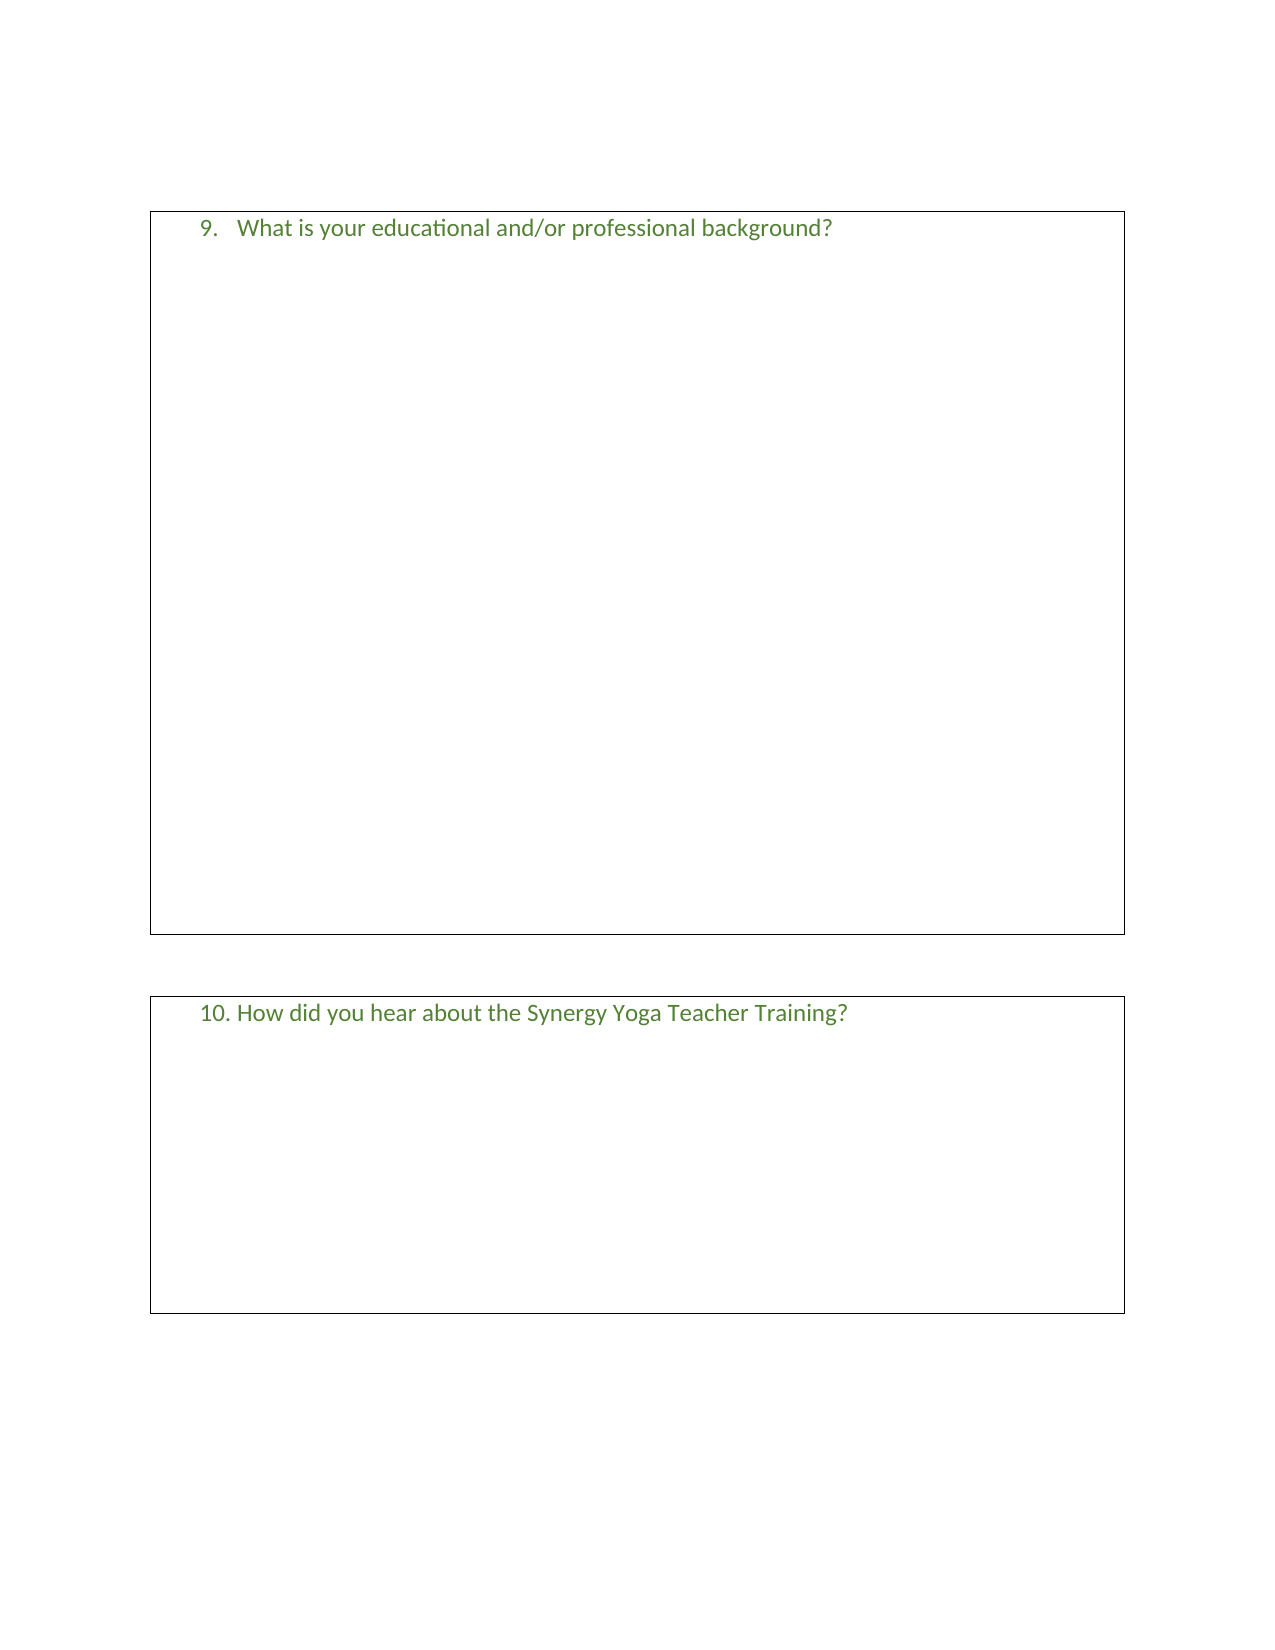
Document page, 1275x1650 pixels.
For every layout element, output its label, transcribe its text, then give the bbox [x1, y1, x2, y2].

table_header What is your educational and/or professional background? [151, 212, 1124, 934]
table_header How did you hear about the Synergy Yoga Teacher Training? [151, 997, 1124, 1313]
